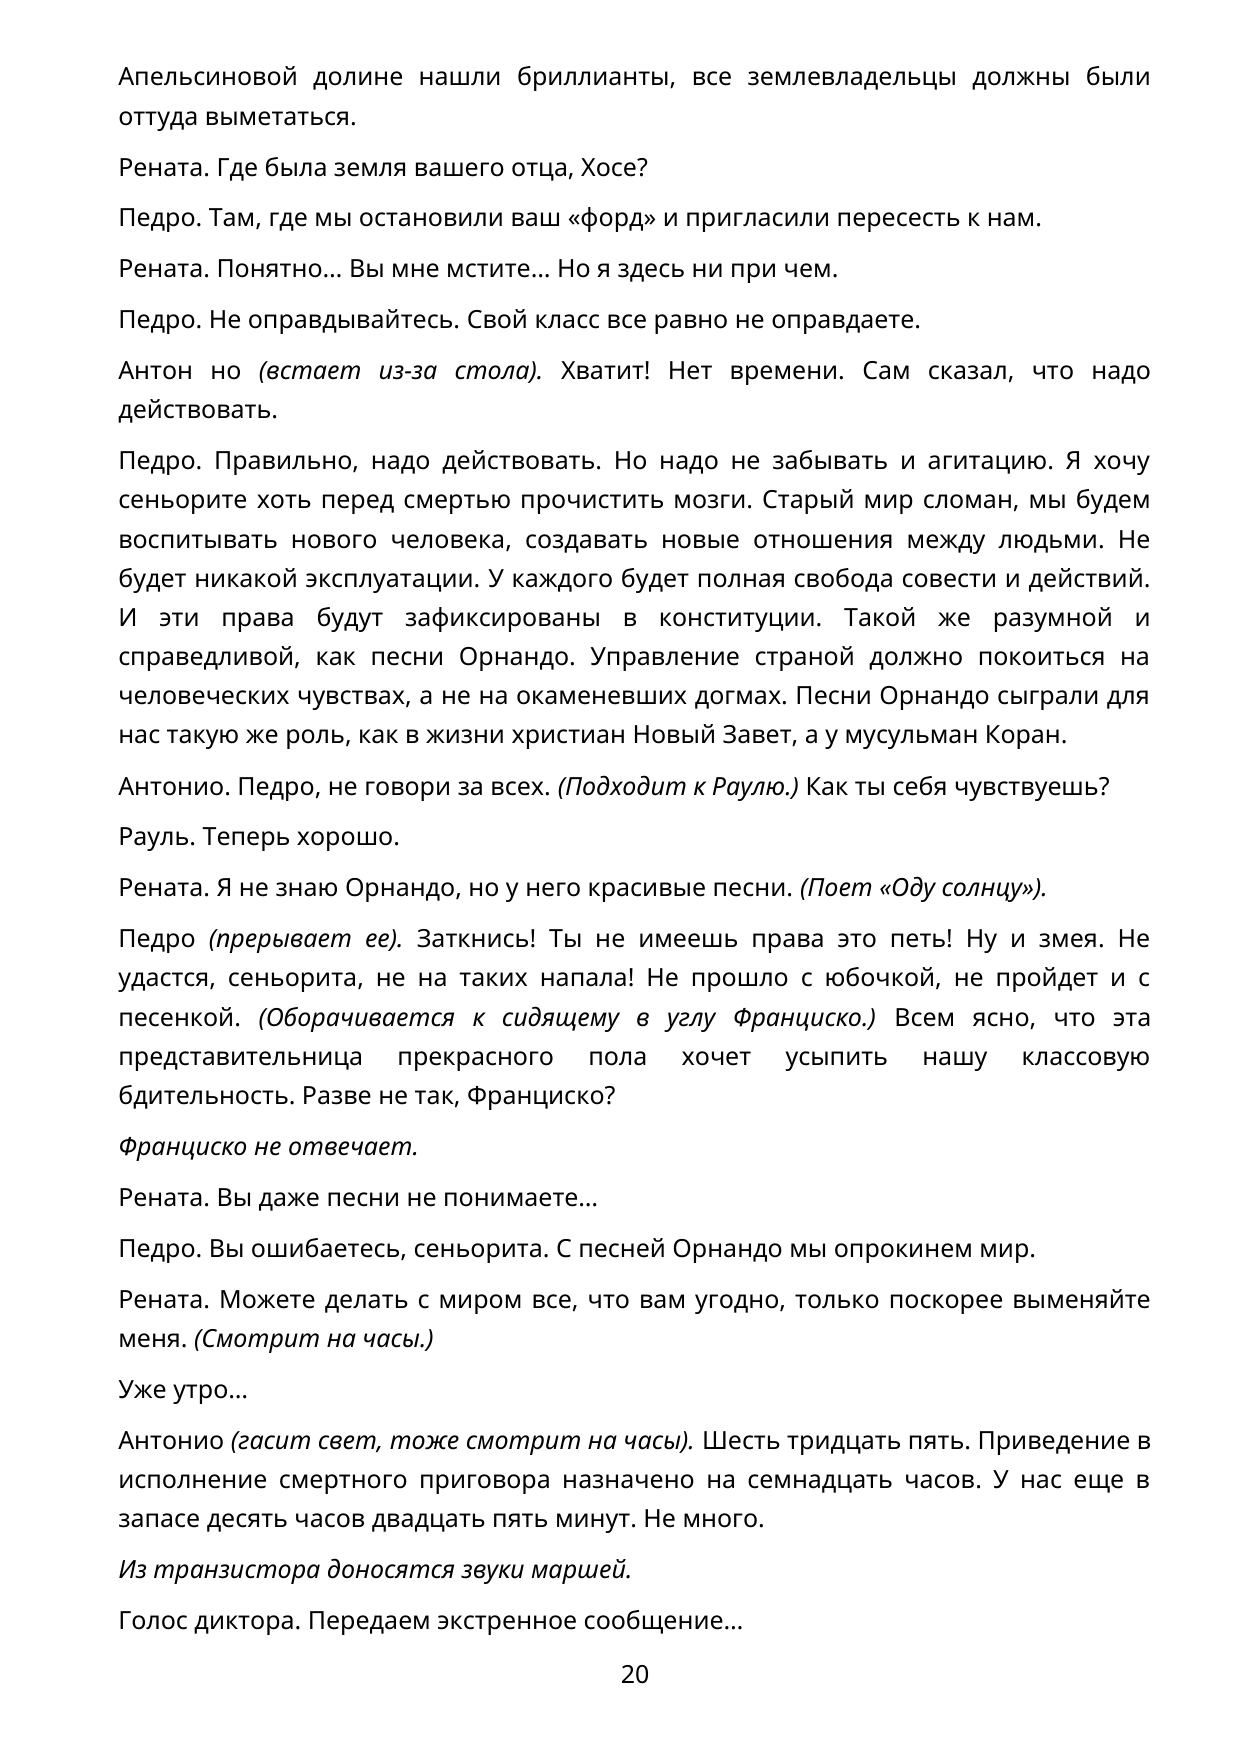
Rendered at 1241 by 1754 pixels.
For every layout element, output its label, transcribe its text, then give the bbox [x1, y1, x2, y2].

text Антон но (встает из-за стола). Хватит! Нет времени. Сам сказал, что надо действовать. [118, 353, 1152, 426]
text Педро. Там, где мы остановили ваш «форд» и пригласили пересесть к нам. [118, 200, 1152, 234]
text Рауль. Теперь хорошо. [118, 819, 1152, 853]
text Из транзистора доносятся звуки маршей. [118, 1552, 1152, 1586]
text Педро. Правильно, надо действовать. Но надо не забывать и агитацию. Я хочу сеньорите хоть перед смертью прочистить мозги. Старый мир сломан, мы будем воспитывать нового человека, создавать новые отношения между людьми. Не будет никакой эксплуатации. У каждого будет полная свобода совести и действий. И эти права будут зафиксированы в конституции. Такой же разумной и справедливой, как песни Орнандо. Управление страной должно покоиться на человеческих чувствах, а не на окаменевших догмах. Песни Орнандо сыграли для нас такую же роль, как в жизни христиан Новый Завет, а у мусульман Коран. [118, 443, 1152, 751]
text Голос диктора. Передаем экстренное сообщение… [118, 1603, 1152, 1637]
text Педро. Вы ошибаетесь, сеньорита. С песней Орнандо мы опрокинем мир. [118, 1230, 1152, 1264]
text Рената. Понятно… Вы мне мстите… Но я здесь ни при чем. [118, 251, 1152, 285]
text Педро. Не оправдывайтесь. Свой класс все равно не оправдаете. [118, 302, 1152, 336]
text Антонио (гасит свет, тоже смотрит на часы). Шесть тридцать пять. Приведение в исполнение смертного приговора назначено на семнадцать часов. У нас еще в запасе десять часов двадцать пять минут. Не много. [118, 1422, 1152, 1535]
text Франциско не отвечает. [118, 1128, 1152, 1163]
text Рената. Где была земля вашего отца, Хосе? [118, 149, 1152, 183]
text Антонио. Педро, не говори за всех. (Подходит к Раулю.) Как ты себя чувствуешь? [118, 768, 1152, 802]
text Рената. Можете делать с миром все, что вам угодно, только поскорее выменяйте меня. (Смотрит на часы.) [118, 1281, 1152, 1354]
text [118, 59, 1152, 132]
text Уже утро… [118, 1371, 1152, 1406]
text Рената. Я не знаю Орнандо, но у него красивые песни. (Поет «Оду солнцу»). [118, 870, 1152, 904]
text Рената. Вы даже песни не понимаете… [118, 1179, 1152, 1213]
text Педро (прерывает ее). Заткнись! Ты не имеешь права это петь! Ну и змея. Не удастся, сеньорита, не на таких напала! Не прошло с юбочкой, не пройдет и с песенкой. (Оборачивается к сидящему в углу Франциско.) Всем ясно, что эта представительница прекрасного пола хочет усыпить нашу классовую бдительность. Разве не так, Франциско? [118, 921, 1152, 1112]
